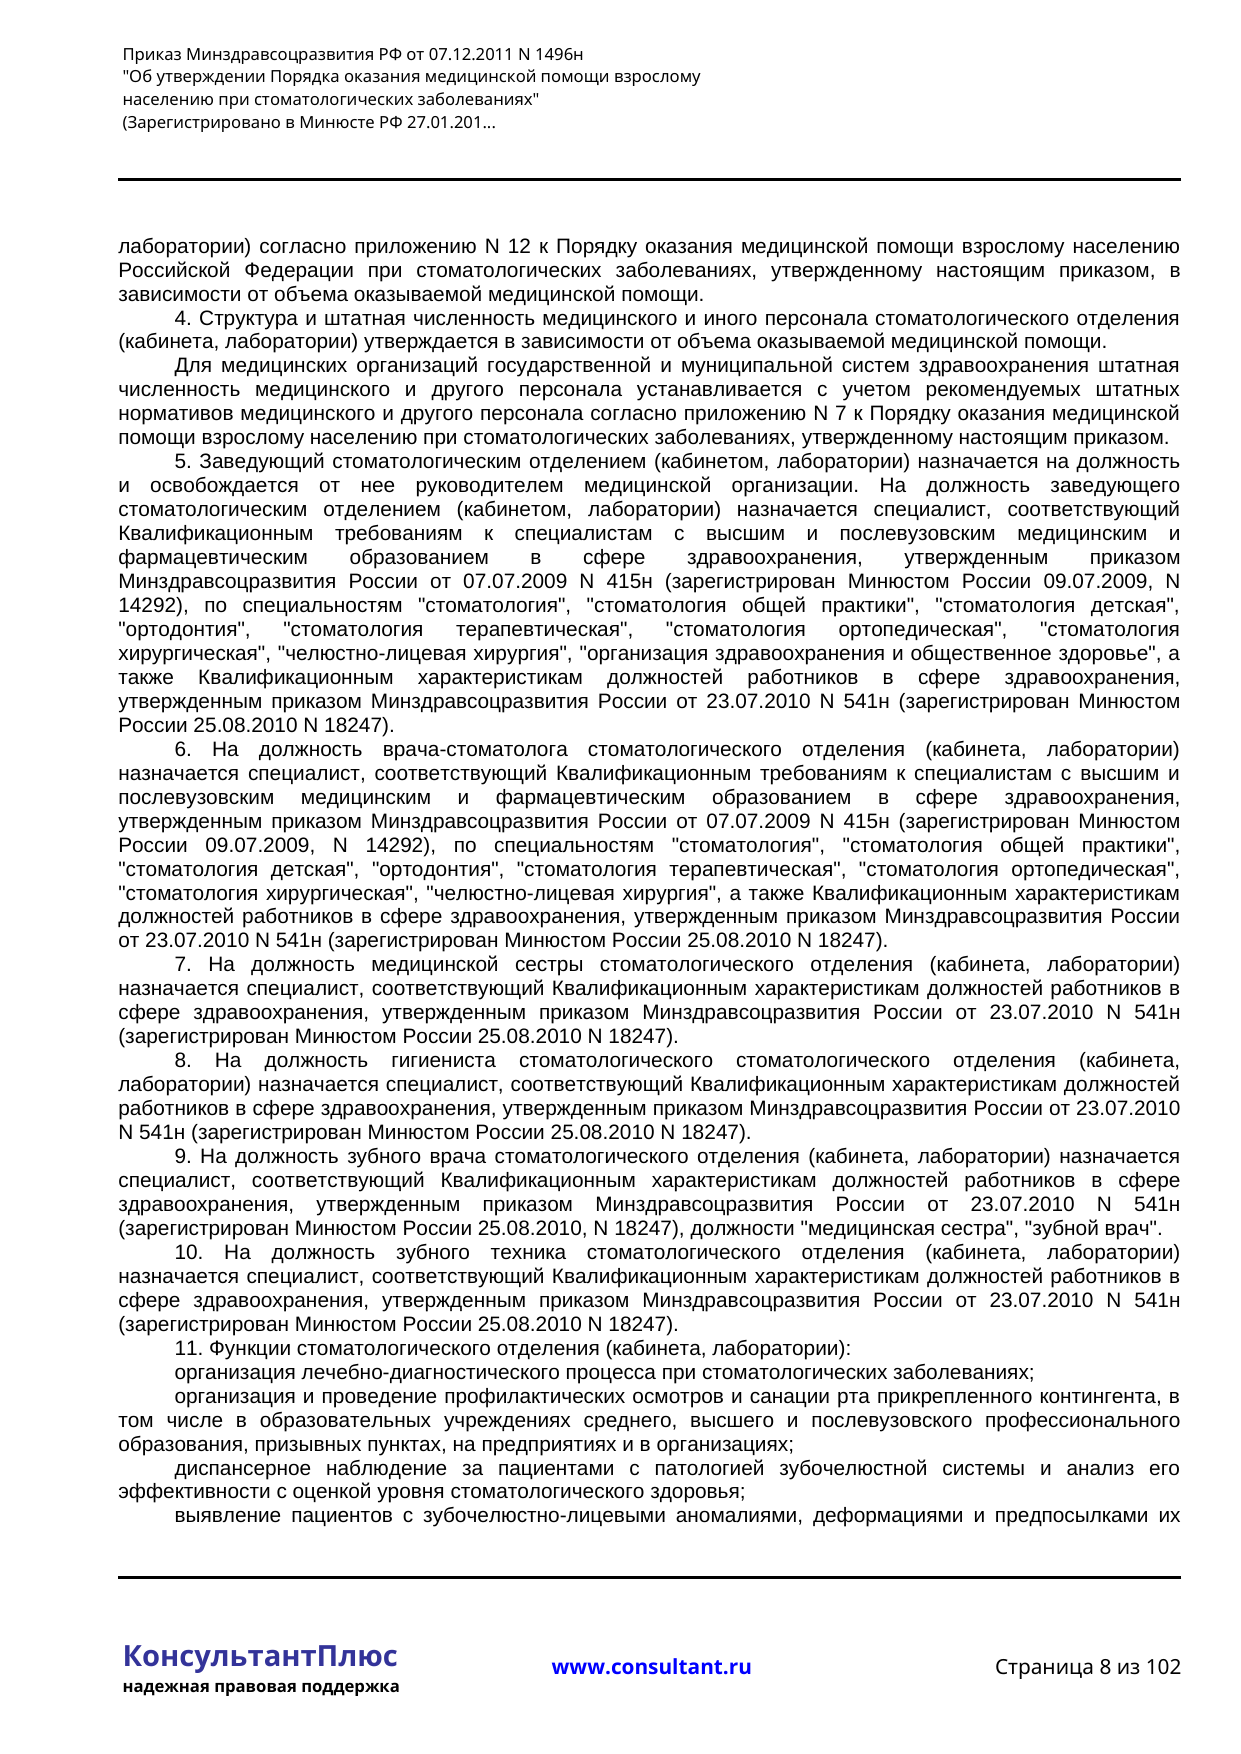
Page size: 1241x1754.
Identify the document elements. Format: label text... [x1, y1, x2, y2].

text 5. Заведующий стоматологическим отделением (кабинетом, лаборатории) назначается на должность и освобождается от нее руководителем медицинской организации. На должность заведующего стоматологическим отделением (кабинетом, лаборатории) назначается специалист, соответствующий Квалификационным требованиям к специалистам с высшим и послевузовским медицинским и фармацевтическим образованием в сфере здравоохранения, утвержденным приказом Минздравсоцразвития России от 07.07.2009 N 415н (зарегистрирован Минюстом России 09.07.2009, N 14292), по специальностям "стоматология", "стоматология общей практики", "стоматология детская", "ортодонтия", "стоматология терапевтическая", "стоматология ортопедическая", "стоматология хирургическая", "челюстно-лицевая хирургия", "организация здравоохранения и общественное здоровье", а также Квалификационным характеристикам должностей работников в сфере здравоохранения, утвержденным приказом Минздравсоцразвития России от 23.07.2010 N 541н (зарегистрирован Минюстом России 25.08.2010 N 18247). [118, 449, 1181, 737]
text 7. На должность медицинской сестры стоматологического отделения (кабинета, лаборатории) назначается специалист, соответствующий Квалификационным характеристикам должностей работников в сфере здравоохранения, утвержденным приказом Минздравсоцразвития России от 23.07.2010 N 541н (зарегистрирован Минюстом России 25.08.2010 N 18247). [118, 952, 1181, 1048]
text 6. На должность врача-стоматолога стоматологического отделения (кабинета, лаборатории) назначается специалист, соответствующий Квалификационным требованиям к специалистам с высшим и послевузовским медицинским и фармацевтическим образованием в сфере здравоохранения, утвержденным приказом Минздравсоцразвития России от 07.07.2009 N 415н (зарегистрирован Минюстом России 09.07.2009, N 14292), по специальностям "стоматология", "стоматология общей практики", "стоматология детская", "ортодонтия", "стоматология терапевтическая", "стоматология ортопедическая", "стоматология хирургическая", "челюстно-лицевая хирургия", а также Квалификационным характеристикам должностей работников в сфере здравоохранения, утвержденным приказом Минздравсоцразвития России от 23.07.2010 N 541н (зарегистрирован Минюстом России 25.08.2010 N 18247). [118, 737, 1181, 952]
text организация и проведение профилактических осмотров и санации рта прикрепленного контингента, в том числе в образовательных учреждениях среднего, высшего и послевузовского профессионального образования, призывных пунктах, на предприятиях и в организациях; [118, 1383, 1181, 1455]
text Для медицинских организаций государственной и муниципальной систем здравоохранения штатная численность медицинского и другого персонала устанавливается с учетом рекомендуемых штатных нормативов медицинского и другого персонала согласно приложению N 7 к Порядку оказания медицинской помощи взрослому населению при стоматологических заболеваниях, утвержденному настоящим приказом. [118, 353, 1181, 449]
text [118, 233, 1181, 305]
text 11. Функции стоматологического отделения (кабинета, лаборатории): [118, 1336, 1181, 1359]
text организация лечебно-диагностического процесса при стоматологических заболеваниях; [118, 1359, 1181, 1383]
text 10. На должность зубного техника стоматологического отделения (кабинета, лаборатории) назначается специалист, соответствующий Квалификационным характеристикам должностей работников в сфере здравоохранения, утвержденным приказом Минздравсоцразвития России от 23.07.2010 N 541н (зарегистрирован Минюстом России 25.08.2010 N 18247). [118, 1240, 1181, 1336]
text 9. На должность зубного врача стоматологического отделения (кабинета, лаборатории) назначается специалист, соответствующий Квалификационным характеристикам должностей работников в сфере здравоохранения, утвержденным приказом Минздравсоцразвития России от 23.07.2010 N 541н (зарегистрирован Минюстом России 25.08.2010, N 18247), должности "медицинская сестра", "зубной врач". [118, 1144, 1181, 1240]
text 8. На должность гигиениста стоматологического стоматологического отделения (кабинета, лаборатории) назначается специалист, соответствующий Квалификационным характеристикам должностей работников в сфере здравоохранения, утвержденным приказом Минздравсоцразвития России от 23.07.2010 N 541н (зарегистрирован Минюстом России 25.08.2010 N 18247). [118, 1048, 1181, 1144]
text диспансерное наблюдение за пациентами с патологией зубочелюстной системы и анализ его эффективности с оценкой уровня стоматологического здоровья; [118, 1455, 1181, 1503]
text 4. Структура и штатная численность медицинского и иного персонала стоматологического отделения (кабинета, лаборатории) утверждается в зависимости от объема оказываемой медицинской помощи. [118, 305, 1181, 353]
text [118, 1503, 1181, 1527]
